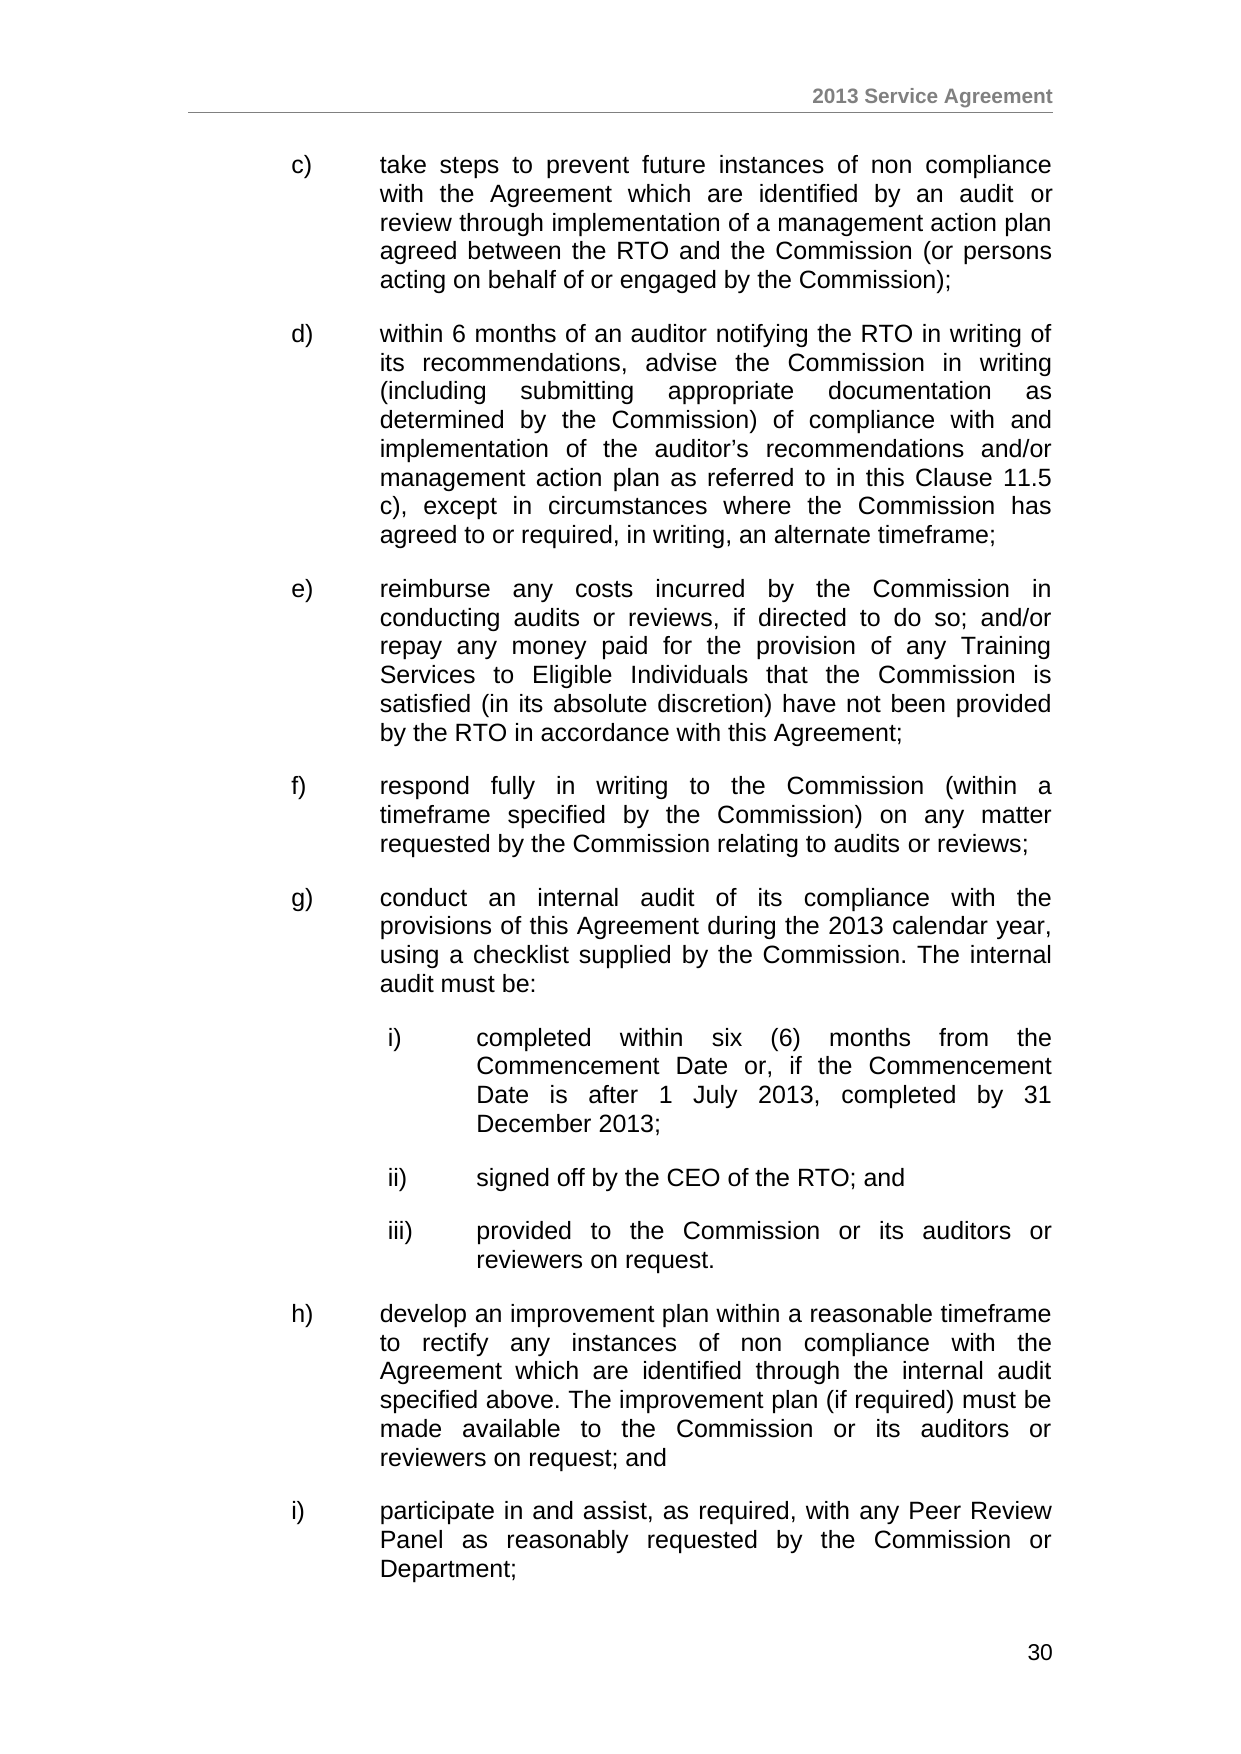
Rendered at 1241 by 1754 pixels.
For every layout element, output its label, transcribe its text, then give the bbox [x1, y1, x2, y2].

subtitle take steps to prevent future instances of non compliance with the Agreement which are identified by an audit or review through implementation of a management action plan agreed between the RTO and the Commission (or persons acting on behalf of or engaged by the Commission); [291, 150, 1053, 294]
subtitle within 6 months of an auditor notifying the RTO in writing of its recommendations, advise the Commission in writing (including submitting appropriate documentation as determined by the Commission) of compliance with and implementation of the auditor’s recommendations and/or management action plan as referred to in this Clause 11.5 c), except in circumstances where the Commission has agreed to or required, in writing, an alternate timeframe; [291, 319, 1053, 549]
subtitle respond fully in writing to the Commission (within a timeframe specified by the Commission) on any matter requested by the Commission relating to audits or reviews; [291, 771, 1053, 857]
subtitle develop an improvement plan within a reasonable timeframe to rectify any instances of non compliance with the Agreement which are identified through the internal audit specified above. The improvement plan (if required) must be made available to the Commission or its auditors or reviewers on request; and [291, 1299, 1053, 1471]
subtitle conduct an internal audit of its compliance with the provisions of this Agreement during the 2013 calendar year, using a checklist supplied by the Commission. The internal audit must be: [291, 882, 1053, 997]
subtitle provided to the Commission or its auditors or reviewers on request. [388, 1216, 1053, 1274]
subtitle signed off by the CEO of the RTO; and [388, 1162, 1053, 1191]
subtitle participate in and assist, as required, with any Peer Review Panel as reasonably requested by the Commission or Department; [291, 1496, 1053, 1582]
subtitle reimburse any costs incurred by the Commission in conducting audits or reviews, if directed to do so; and/or repay any money paid for the provision of any Training Services to Eligible Individuals that the Commission is satisfied (in its absolute discretion) have not been provided by the RTO in accordance with this Agreement; [291, 574, 1053, 746]
subtitle completed within six (6) months from the Commencement Date or, if the Commencement Date is after 1 July 2013, completed by 31 December 2013; [388, 1022, 1053, 1137]
